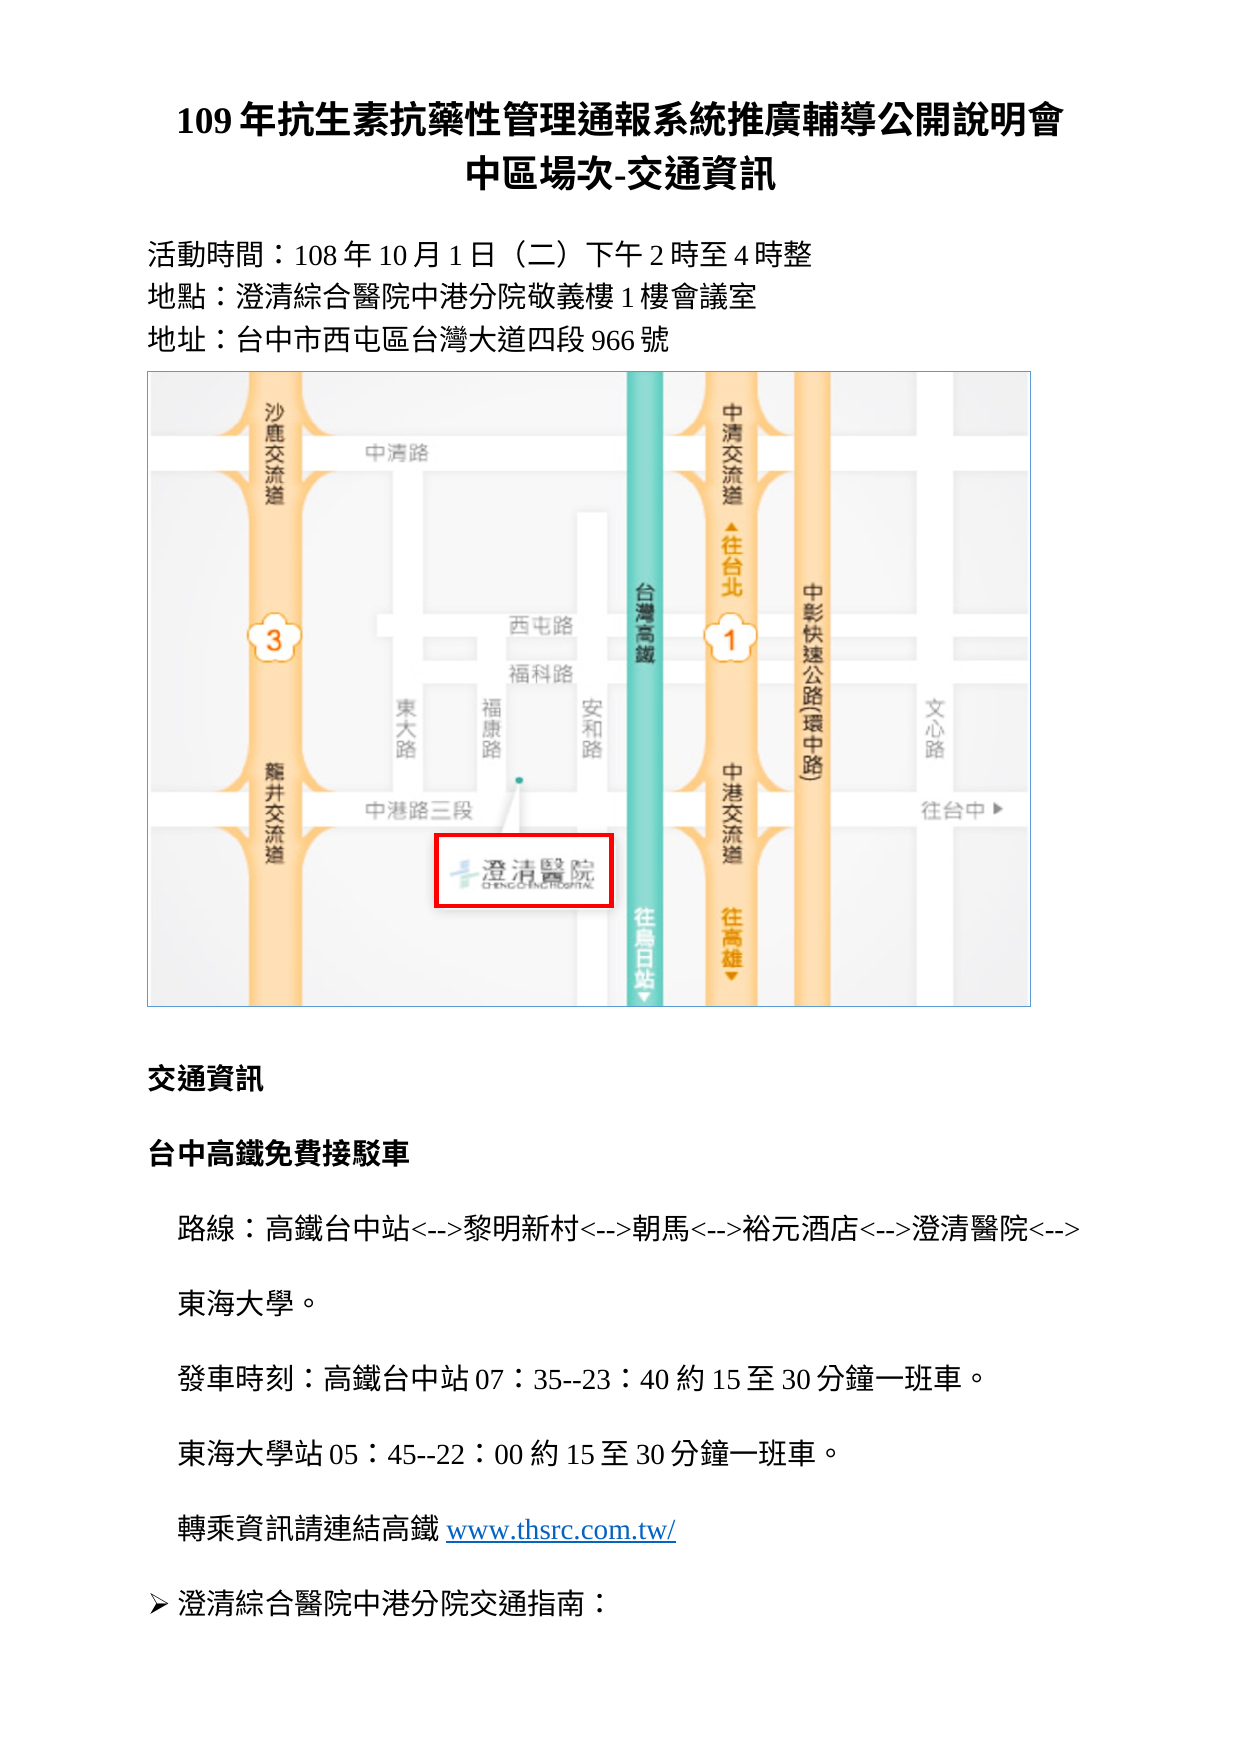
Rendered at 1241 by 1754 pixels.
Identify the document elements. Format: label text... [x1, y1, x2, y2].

picture [148, 372, 1030, 1006]
list 澄清綜合醫院中港分院交通指南： [148, 1564, 1092, 1639]
text 地址：台中市西屯區台灣大道四段966號 [148, 316, 1092, 358]
text 109年抗生素抗藥性管理通報系統推廣輔導公開說明會 [148, 89, 1092, 144]
text 交通資訊 [148, 1039, 1092, 1114]
text 台中高鐵免費接駁車 [148, 1114, 1092, 1189]
text 轉乘資訊請連結高鐵 www.thsrc.com.tw/ [177, 1489, 1092, 1564]
text 發車時刻：高鐵台中站07：35--23：40 約15至30分鐘一班車。 [177, 1339, 1092, 1414]
text 東海大學站05：45--22：00 約15至30分鐘一班車。 [177, 1414, 1092, 1489]
text 地點：澄清綜合醫院中港分院敬義樓1樓會議室 [148, 274, 1092, 316]
text 活動時間：108年10月1日（二）下午2時至4時整 [148, 232, 1092, 274]
text 路線：高鐵台中站<-->黎明新村<-->朝馬<-->裕元酒店<-->澄清醫院<-->東海大學。 [177, 1189, 1092, 1339]
text 中區場次-交通資訊 [148, 144, 1092, 198]
